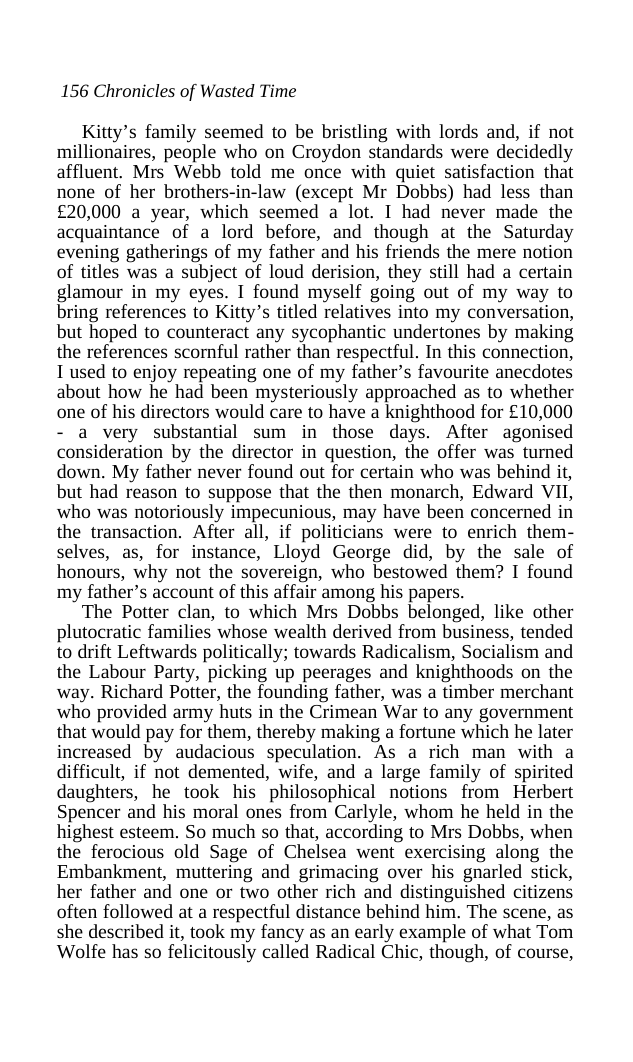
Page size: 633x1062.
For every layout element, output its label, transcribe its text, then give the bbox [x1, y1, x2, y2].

text Kitty’s family seemed to be bristling with lords and, if not millionaires, people who on Croydon standards were decidedly affluent. Mrs Webb told me once with quiet satisfaction that none of her brothers-in-law (except Mr Dobbs) had less than £20,000 a year, which seemed a lot. I had never made the acquaintance of a lord before, and though at the Saturday evening gatherings of my father and his friends the mere notion of titles was a subject of loud derision, they still had a certain glamour in my eyes. I found myself going out of my way to bring references to Kitty’s titled relatives into my conversation, but hoped to counteract any sycophantic undertones by making the references scornful rather than respectful. In this connection, I used to enjoy repeating one of my father’s favourite anecdotes about how he had been mysteriously approached as to whether one of his directors would care to have a knighthood for £10,000 - a very substantial sum in those days. After agonised consideration by the director in question, the offer was turned down. My father never found out for certain who was behind it, but had reason to suppose that the then monarch, Edward VII, who was notoriously impecunious, may have been concerned in the transaction. After all, if politicians were to enrich themselves, as, for instance, Lloyd George did, by the sale of honours, why not the sovereign, who bestowed them? I found my father’s account of this affair among his papers. [57, 122, 574, 602]
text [57, 602, 574, 962]
